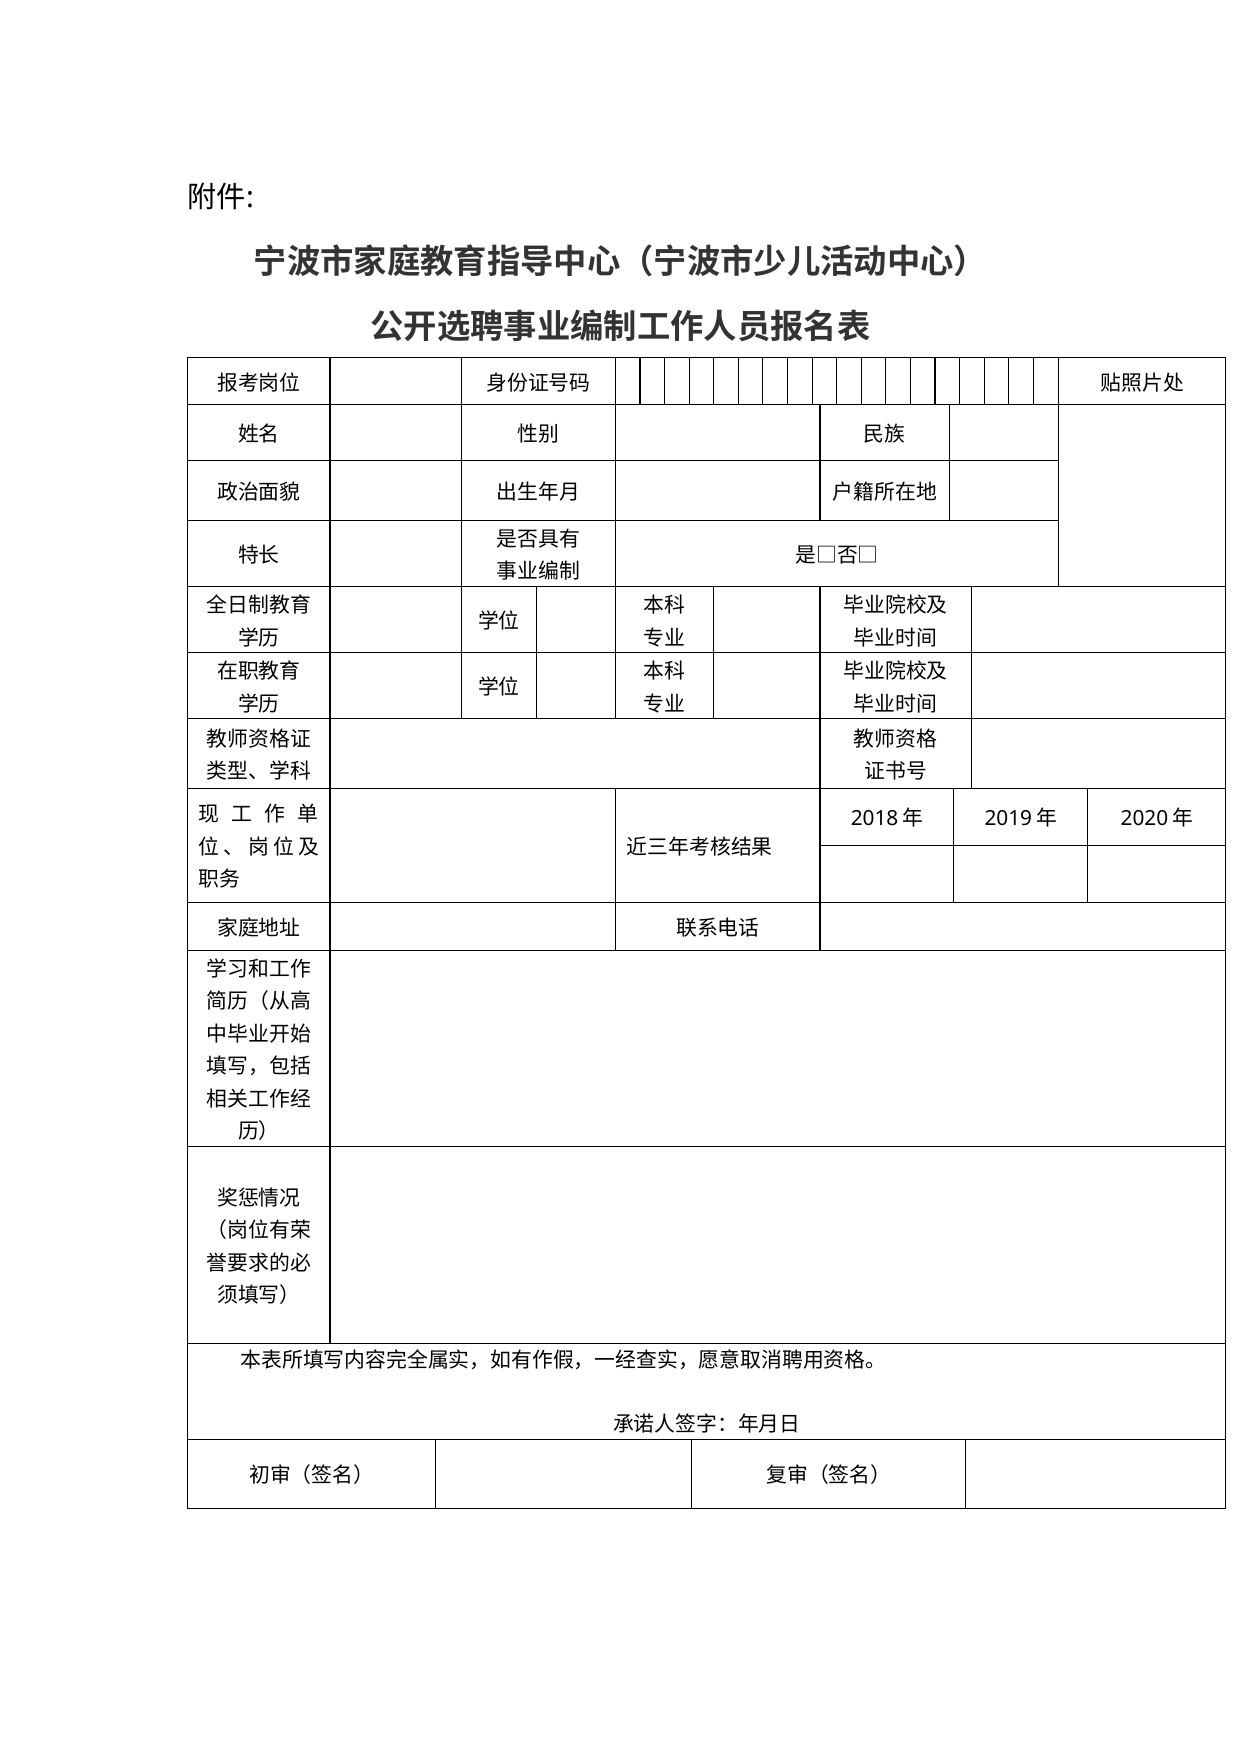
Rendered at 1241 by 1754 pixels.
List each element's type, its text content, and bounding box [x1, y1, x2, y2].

table_cell 教师资格 证书号 [821, 719, 971, 788]
table_cell 2020年 [1088, 789, 1225, 845]
table_cell 毕业院校及 毕业时间 [821, 653, 971, 718]
table_cell 学习和工作简历（从高中毕业开始填写，包括相关工作经历） [188, 951, 329, 1146]
table_cell [1088, 846, 1225, 902]
table_cell [972, 653, 1225, 718]
table_cell 2018年 [821, 789, 953, 845]
table_cell [331, 789, 615, 902]
table_header 身份证号码 [462, 358, 615, 404]
table_cell [331, 461, 461, 520]
table_cell [616, 461, 819, 520]
table_cell 本表所填写内容完全属实，如有作假，一经查实，愿意取消聘用资格。 承诺人签字：年月日 [188, 1344, 1225, 1439]
table_cell 教师资格证类型、学科 [188, 719, 329, 788]
table_cell 性别 [462, 405, 615, 460]
table_cell [436, 1440, 691, 1508]
table_cell 户籍所在地 [821, 461, 949, 520]
table_cell [714, 587, 819, 652]
table_cell [1059, 405, 1225, 586]
table_cell [972, 719, 1225, 788]
table_cell [331, 521, 461, 586]
table_cell 民族 [821, 405, 949, 460]
table_header [714, 358, 738, 404]
table_cell [714, 653, 819, 718]
table_header [960, 358, 984, 404]
table_header [911, 358, 934, 404]
table_cell 在职教育 学历 [188, 653, 329, 718]
table_header [813, 358, 836, 404]
table_cell 复审（签名） [692, 1440, 965, 1508]
table_cell [821, 846, 953, 902]
table_cell [950, 461, 1058, 520]
table_cell 学位 [462, 653, 536, 718]
table_cell [331, 587, 461, 652]
table_cell [966, 1440, 1225, 1508]
table_header [936, 358, 959, 404]
table_cell 姓名 [188, 405, 329, 460]
table_header [1034, 358, 1058, 404]
table_header 报考岗位 [188, 358, 329, 404]
table_header [641, 358, 664, 404]
table_cell [537, 587, 615, 652]
table_header [739, 358, 762, 404]
table_cell [954, 846, 1087, 902]
text 附件: [187, 162, 1053, 227]
table_header [862, 358, 885, 404]
table_cell 本科 专业 [616, 653, 713, 718]
table_cell [950, 405, 1058, 460]
table_cell [331, 405, 461, 460]
table_cell 学位 [462, 587, 536, 652]
table_cell 毕业院校及 毕业时间 [821, 587, 971, 652]
table_cell 全日制教育学历 [188, 587, 329, 652]
text 宁波市家庭教育指导中心（宁波市少儿活动中心） [187, 227, 1053, 292]
table_cell 2019年 [954, 789, 1087, 845]
table_header 贴照片处 [1059, 358, 1225, 404]
table_cell 近三年考核结果 [616, 789, 819, 902]
table_cell [331, 719, 819, 788]
table_header [788, 358, 812, 404]
table_cell 政治面貌 [188, 461, 329, 520]
table_header [1009, 358, 1033, 404]
table_header [665, 358, 689, 404]
table_header [331, 358, 461, 404]
table_cell 出生年月 [462, 461, 615, 520]
table_cell [331, 1147, 1225, 1343]
table_cell 是□否□ [616, 521, 1058, 586]
table_cell 特长 [188, 521, 329, 586]
table_header [886, 358, 910, 404]
table_header [763, 358, 787, 404]
table_cell [972, 587, 1225, 652]
table_cell [616, 405, 819, 460]
table_cell 本科 专业 [616, 587, 713, 652]
table_header [985, 358, 1008, 404]
table_cell [331, 903, 615, 950]
table_cell [821, 903, 1225, 950]
table_cell 是否具有 事业编制 [462, 521, 615, 586]
text 公开选聘事业编制工作人员报名表 [187, 292, 1053, 357]
table_cell [331, 653, 461, 718]
table_cell [537, 653, 615, 718]
table_header [837, 358, 861, 404]
table_cell 联系电话 [616, 903, 819, 950]
table_header [616, 358, 639, 404]
table_cell 初审（签名） [188, 1440, 435, 1508]
table_cell 现工作单位、岗位及职务 [188, 789, 329, 902]
table_header [690, 358, 713, 404]
table_cell [331, 951, 1225, 1146]
table_cell 奖惩情况（岗位有荣誉要求的必须填写） [188, 1147, 329, 1343]
table_cell 家庭地址 [188, 903, 329, 950]
